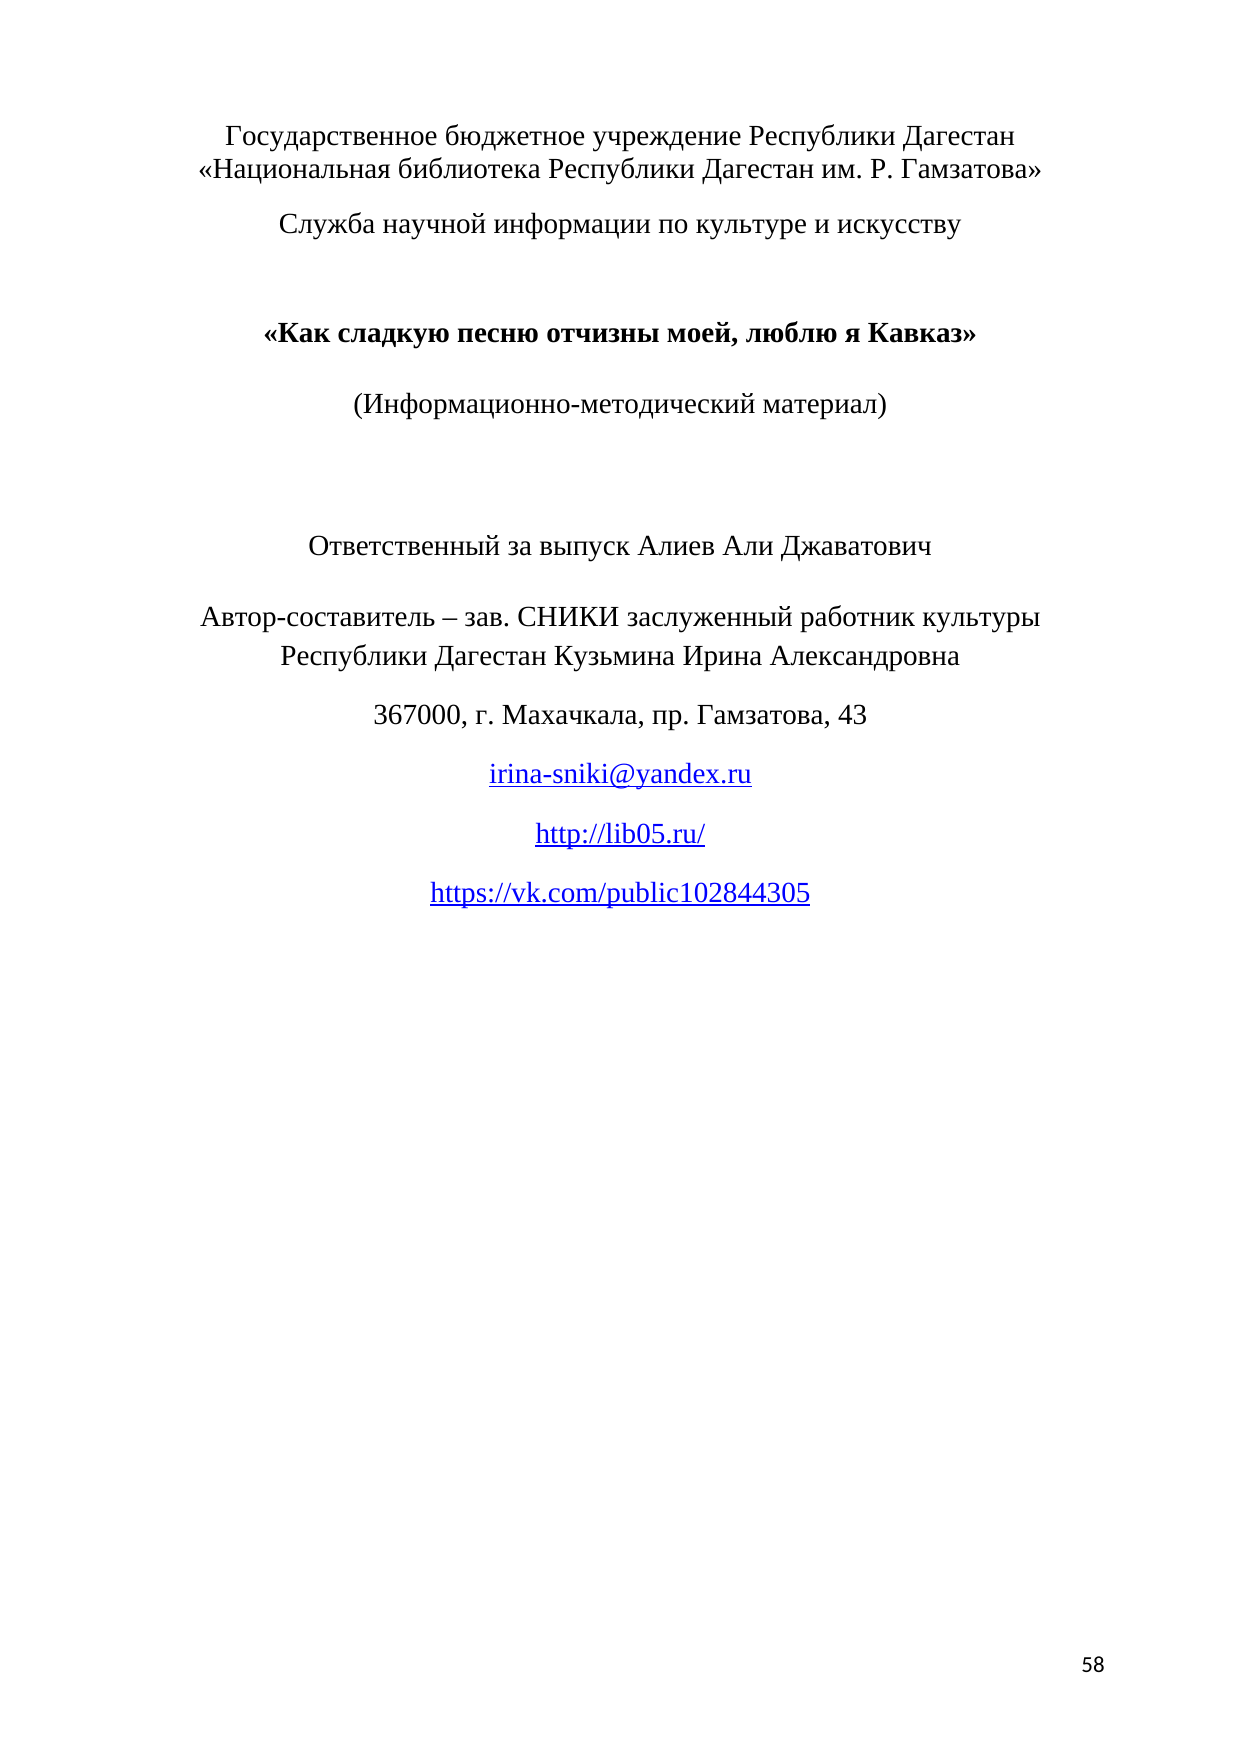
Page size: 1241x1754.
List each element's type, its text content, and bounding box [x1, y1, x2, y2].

text Государственное бюджетное учреждение Республики Дагестан «Национальная библиотека Республики Дагестан им. Р. Гамзатова» [136, 118, 1104, 185]
text 367000, г. Махачкала, пр. Гамзатова, 43 [136, 697, 1104, 731]
text (Информационно-методический материал) [136, 386, 1104, 419]
text «Как сладкую песню отчизны моей, люблю я Кавказ» [136, 315, 1104, 348]
text https://vk.com/public102844305 [136, 875, 1104, 909]
text Автор-составитель – зав. СНИКИ заслуженный работник культуры Республики Дагестан Кузьмина Ирина Александровна [136, 599, 1104, 671]
text http://lib05.ru/ [136, 816, 1104, 849]
text irina-sniki@yandex.ru [136, 757, 1104, 790]
text Ответственный за выпуск Алиев Али Джаватович [136, 528, 1104, 562]
text Служба научной информации по культуре и искусству [136, 206, 1104, 239]
